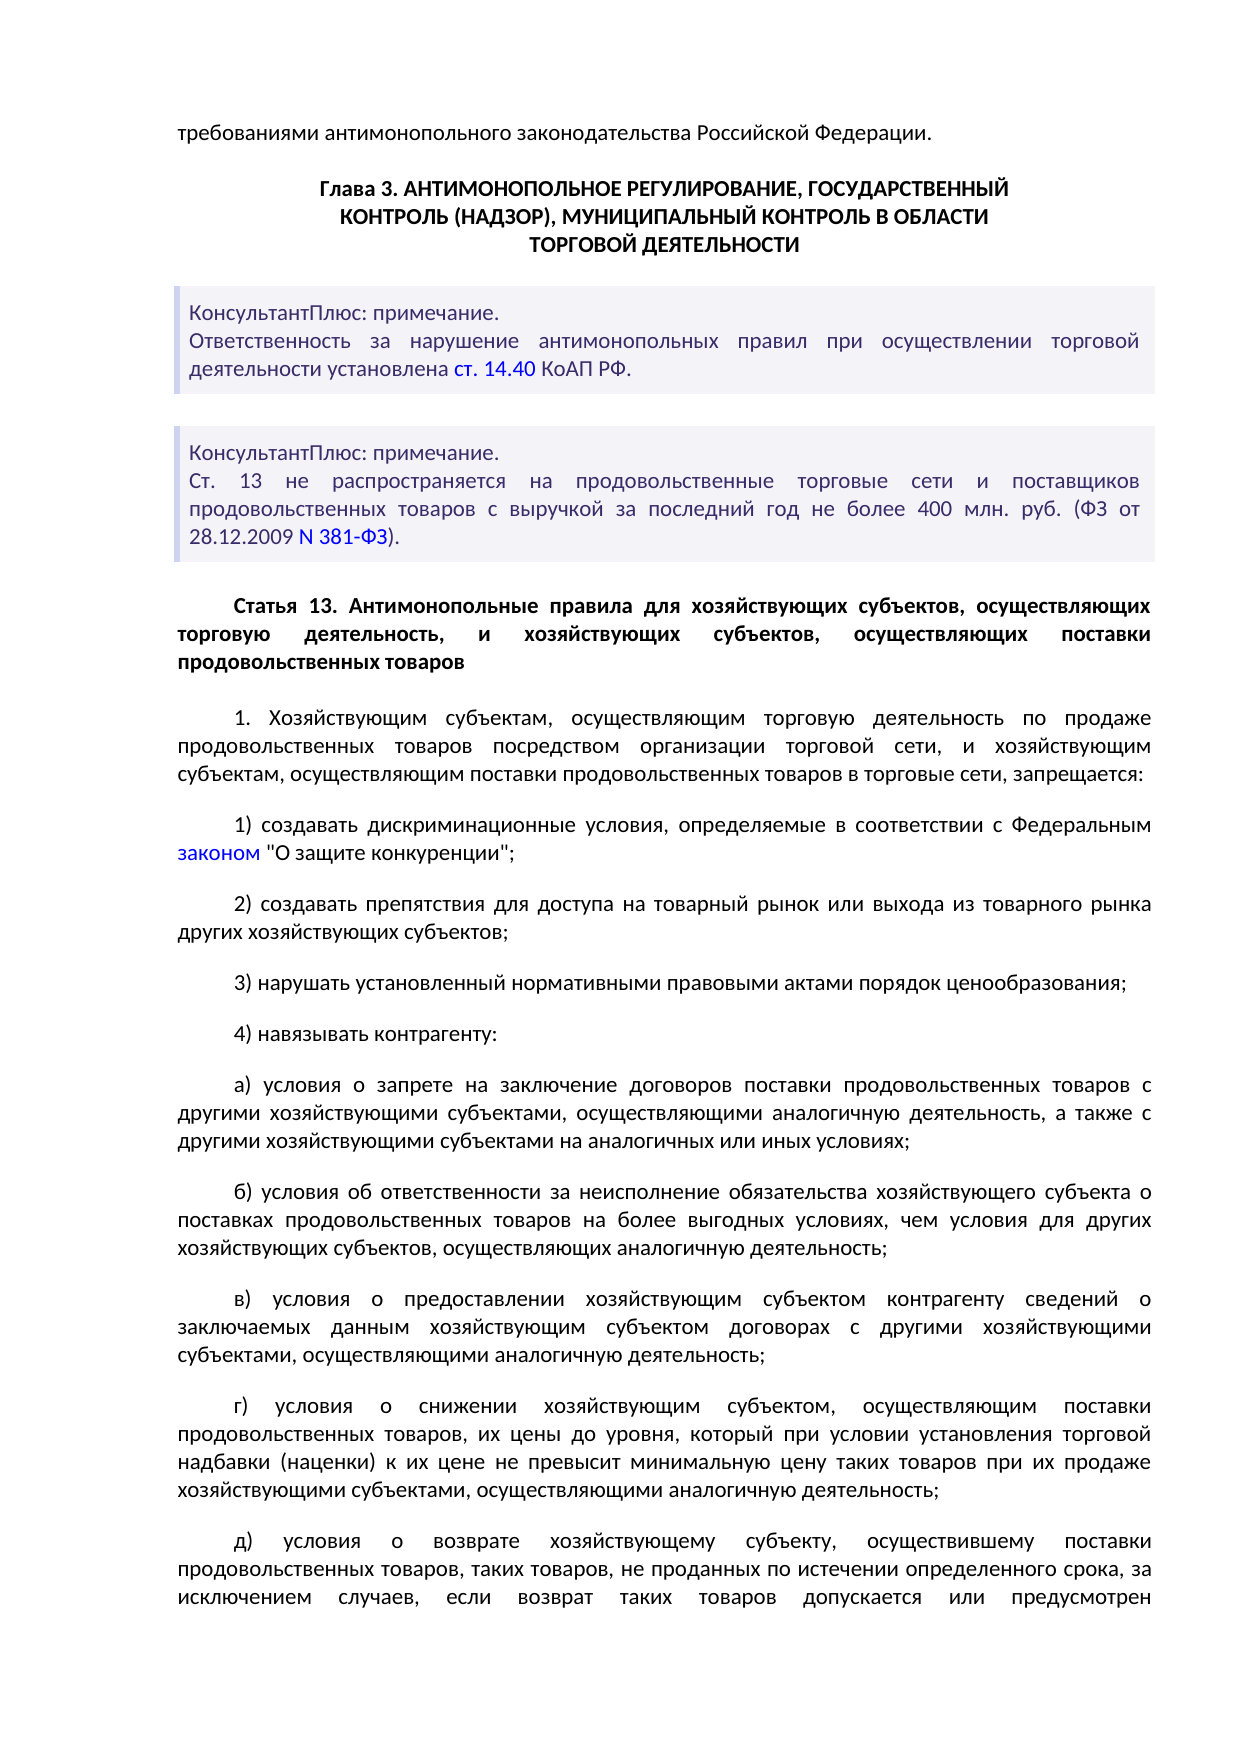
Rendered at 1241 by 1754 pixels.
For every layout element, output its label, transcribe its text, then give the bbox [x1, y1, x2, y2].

table_header КонсультантПлюс: примечание. Ст. 13 не распространяется на продовольственные торговые сети и поставщиков продовольственных товаров с выручкой за последний год не более 400 млн. руб. (ФЗ от 28.12.2009 N 381-ФЗ). [180, 426, 1149, 562]
text 2) создавать препятствия для доступа на товарный рынок или выхода из товарного рынка других хозяйствующих субъектов; [177, 889, 1152, 945]
text г) условия о снижении хозяйствующим субъектом, осуществляющим поставки продовольственных товаров, их цены до уровня, который при условии установления торговой надбавки (наценки) к их цене не превысит минимальную цену таких товаров при их продаже хозяйствующими субъектами, осуществляющими аналогичную деятельность; [177, 1391, 1152, 1503]
text а) условия о запрете на заключение договоров поставки продовольственных товаров с другими хозяйствующими субъектами, осуществляющими аналогичную деятельность, а также с другими хозяйствующими субъектами на аналогичных или иных условиях; [177, 1070, 1152, 1154]
text б) условия об ответственности за неисполнение обязательства хозяйствующего субъекта о поставках продовольственных товаров на более выгодных условиях, чем условия для других хозяйствующих субъектов, осуществляющих аналогичную деятельность; [177, 1177, 1152, 1261]
text 3) нарушать установленный нормативными правовыми актами порядок ценообразования; [177, 968, 1152, 996]
text 1) создавать дискриминационные условия, определяемые в соответствии с Федеральным законом "О защите конкуренции"; [177, 810, 1152, 866]
title КОНТРОЛЬ (НАДЗОР), МУНИЦИПАЛЬНЫЙ КОНТРОЛЬ В ОБЛАСТИ [177, 202, 1152, 230]
title Глава 3. АНТИМОНОПОЛЬНОЕ РЕГУЛИРОВАНИЕ, ГОСУДАРСТВЕННЫЙ [177, 174, 1152, 202]
text в) условия о предоставлении хозяйствующим субъектом контрагенту сведений о заключаемых данным хозяйствующим субъектом договорах с другими хозяйствующими субъектами, осуществляющими аналогичную деятельность; [177, 1284, 1152, 1368]
text 4) навязывать контрагенту: [177, 1019, 1152, 1047]
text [177, 118, 1152, 146]
title Статья 13. Антимонопольные правила для хозяйствующих субъектов, осуществляющих торговую деятельность, и хозяйствующих субъектов, осуществляющих поставки продовольственных товаров [177, 591, 1152, 675]
text 1. Хозяйствующим субъектам, осуществляющим торговую деятельность по продаже продовольственных товаров посредством организации торговой сети, и хозяйствующим субъектам, осуществляющим поставки продовольственных товаров в торговые сети, запрещается: [177, 703, 1152, 787]
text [177, 1526, 1152, 1610]
title ТОРГОВОЙ ДЕЯТЕЛЬНОСТИ [177, 230, 1152, 258]
table_header КонсультантПлюс: примечание. Ответственность за нарушение антимонопольных правил при осуществлении торговой деятельности установлена ст. 14.40 КоАП РФ. [180, 286, 1149, 394]
